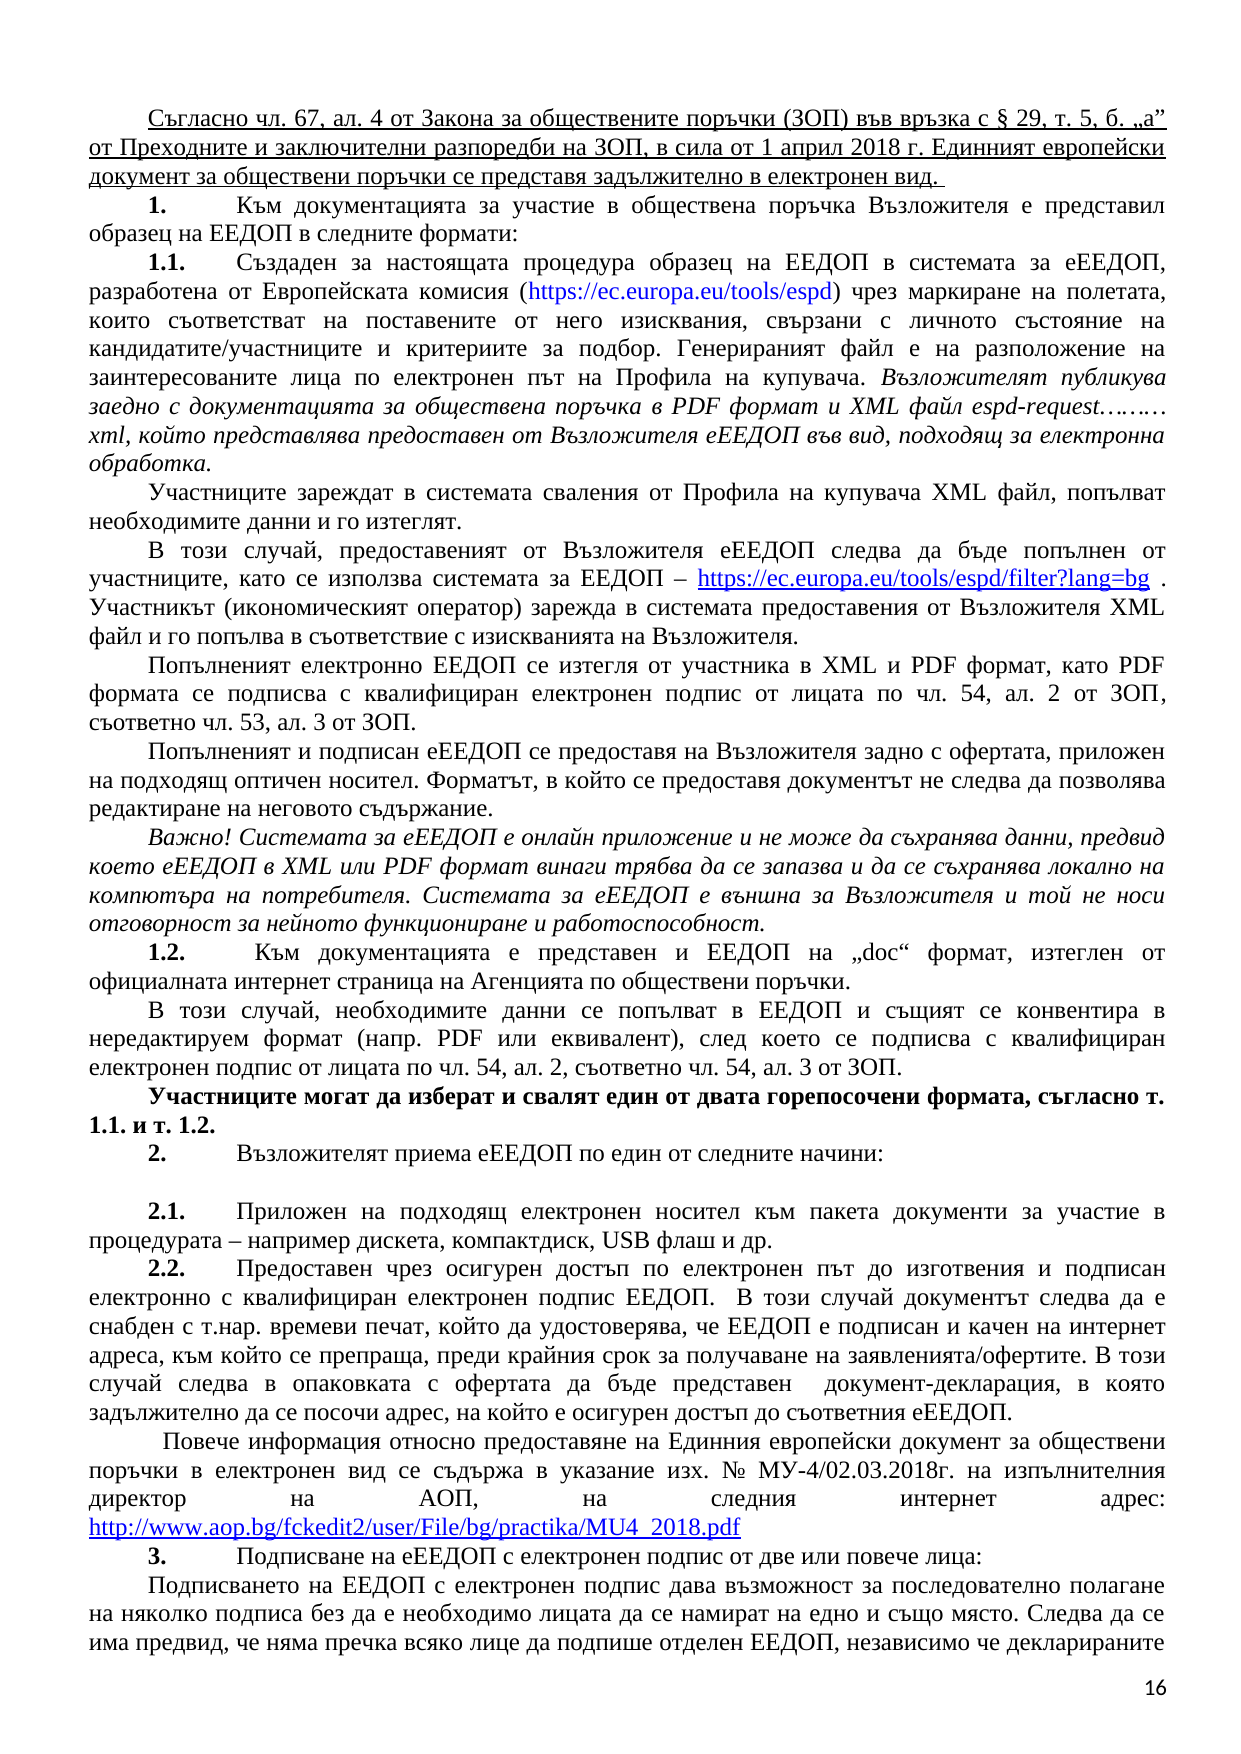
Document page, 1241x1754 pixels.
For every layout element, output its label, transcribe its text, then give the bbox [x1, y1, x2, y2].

list В този случай, предоставеният от Възложителя еЕЕДОП следва да бъде попълнен от участниците, като се използва системата за ЕЕДОП – https://ec.europa.eu/tools/espd/filter?lang=bg . Участникът (икономическият оператор) зарежда в системата предоставения от Възложителя XML файл и го попълва в съответствие с изискванията на Възложителя. [89, 535, 1167, 650]
list Подписване на еЕЕДОП с електронен подпис от две или повече лица: [89, 1541, 1167, 1570]
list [89, 1570, 1167, 1656]
list Съгласно чл. 67, ал. 4 от Закона за обществените поръчки (ЗОП) във връзка с § 29, т. 5, б. „а” от Преходните и заключителни разпоредби на ЗОП, в сила от 1 април 2018 г. Единният европейски документ за обществени поръчки се представя задължително в електронен вид. [89, 103, 1167, 190]
text Повече информация относно предоставяне на Единния европейски документ за обществени поръчки в електронен вид се съдържа в указание изх. № МУ-4/02.03.2018г. на изпълнителния директор на АОП, на следния интернет адрес: http://www.aop.bg/fckedit2/user/File/bg/practika/MU4_2018.pdf [89, 1426, 1167, 1541]
text Важно! Системата за еЕЕДОП е онлайн приложение и не може да съхранява данни, предвид което еЕЕДОП в XML или PDF формат винаги трябва да се запазва и да се съхранява локално на компютъра на потребителя. Системата за еЕЕДОП е външна за Възложителя и той не носи отговорност за нейното функциониране и работоспособност. [89, 822, 1167, 937]
list Участниците могат да изберат и свалят един от двата горепосочени формата, съгласно т. 1.1. и т. 1.2. [89, 1081, 1167, 1138]
list Попълненият и подписан еЕЕДОП се предоставя на Възложителя задно с офертата, приложен на подходящ оптичен носител. Форматът, в който се предоставя документът не следва да позволява редактиране на неговото съдържание. [89, 736, 1167, 822]
list Създаден за настоящата процедура образец на ЕЕДОП в системата за еЕЕДОП, разработена от Европейската комисия (https://ec.europa.eu/tools/espd) чрез маркиране на полетата, които съответстват на поставените от него изисквания, свързани с личното състояние на кандидатите/участниците и критериите за подбор. Генерираният файл е на разположение на заинтересованите лица по електронен път на Профила на купувача. Възложителят публикува заедно с документацията за обществена поръчка в PDF формат и XML файл espd-request………xml, който представлява предоставен от Възложителя еЕЕДОП във вид, подходящ за електронна обработка. [89, 247, 1167, 477]
list Попълненият електронно ЕЕДОП се изтегля от участника в XML и PDF формат, като PDF формата се подписва с квалифициран електронен подпис от лицата по чл. 54, ал. 2 от ЗОП, съответно чл. 53, ал. 3 от ЗОП. [89, 650, 1167, 736]
text Участниците зареждат в системата сваления от Профила на купувача XML файл, попълват необходимите данни и го изтеглят. [89, 477, 1167, 535]
list Възложителят приема еЕЕДОП по един от следните начини: [89, 1138, 1167, 1167]
list Към документацията за участие в обществена поръчка Възложителя е представил образец на ЕЕДОП в следните формати: [89, 190, 1167, 247]
list Към документацията е представен и ЕЕДОП на „doc“ формат, изтеглен от официалната интернет страница на Агенцията по обществени поръчки. [89, 937, 1167, 995]
list Приложен на подходящ електронен носител към пакета документи за участие в процедурата – например дискета, компактдиск, USB флаш и др. [89, 1196, 1167, 1253]
list В този случай, необходимите данни се попълват в ЕЕДОП и същият се конвентира в нередактируем формат (напр. PDF или еквивалент), след което се подписва с квалифициран електронен подпис от лицата по чл. 54, ал. 2, съответно чл. 54, ал. 3 от ЗОП. [89, 995, 1167, 1081]
list Предоставен чрез осигурен достъп по електронен път до изготвения и подписан електронно с квалифициран електронен подпис ЕЕДОП. В този случай документът следва да е снабден с т.нар. времеви печат, който да удостоверява, че ЕЕДОП е подписан и качен на интернет адреса, към който се препраща, преди крайния срок за получаване на заявленията/офертите. В този случай следва в опаковката с офертата да бъде представен документ-декларация, в която задължително да се посочи адрес, на който е осигурен достъп до съответния еЕЕДОП. [89, 1253, 1167, 1426]
